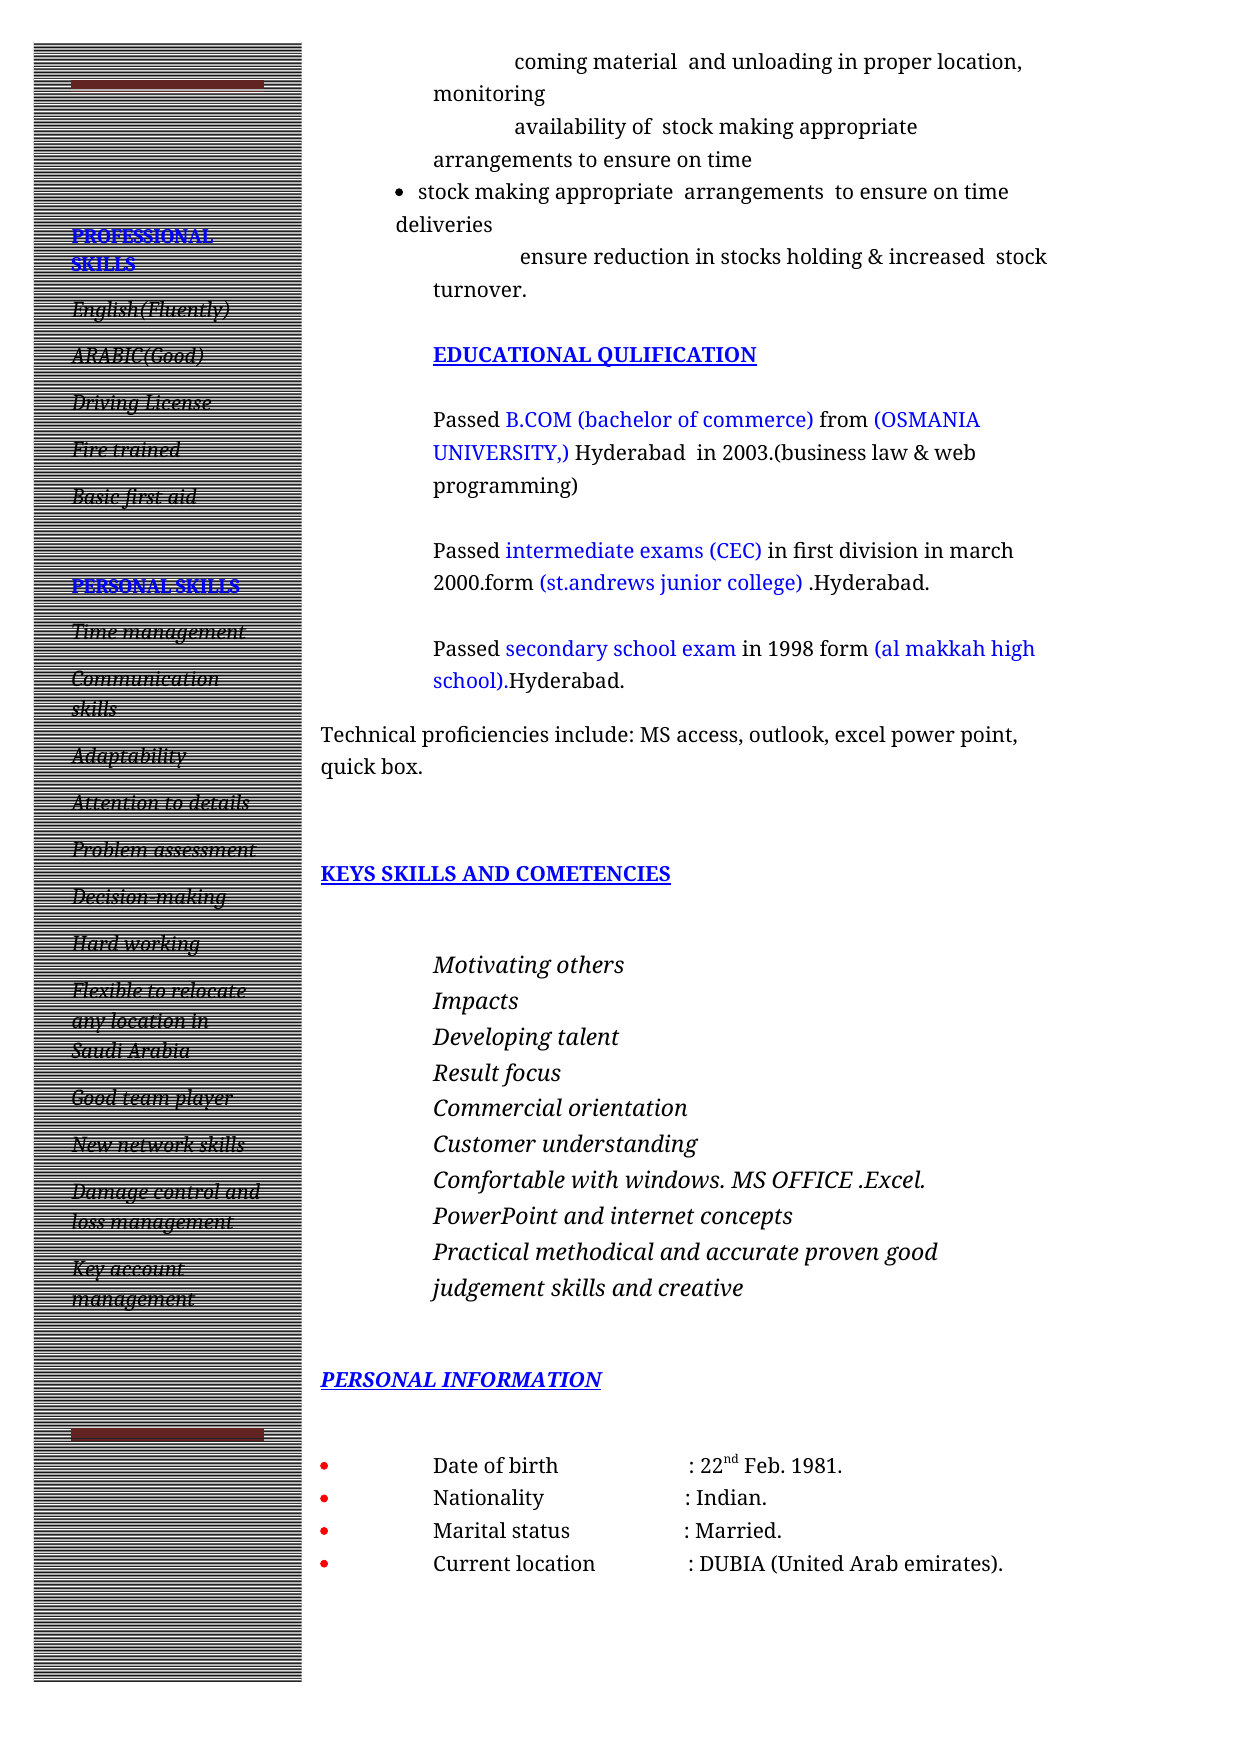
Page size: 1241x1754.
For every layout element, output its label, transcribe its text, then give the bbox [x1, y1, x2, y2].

list Developing talent [302, 1021, 1053, 1052]
list Current location : DUBIA (United Arab emirates). [302, 1549, 1053, 1577]
list Customer understanding [302, 1128, 1053, 1159]
list Marital status : Married. [302, 1516, 1053, 1544]
text PERSONAL INFORMATION [302, 1365, 1053, 1393]
list Comfortable with windows. MS OFFICE .Excel. PowerPoint and internet concepts [302, 1164, 1053, 1231]
list Motivating others [302, 949, 1053, 980]
list Impacts [302, 984, 1053, 1016]
list coming material and unloading in proper location, monitoring [302, 47, 1053, 108]
picture [33, 42, 302, 1682]
list availability of stock making appropriate arrangements to ensure on time [302, 112, 1053, 173]
text Technical proficiencies include: MS access, outlook, excel power point, quick box. [302, 720, 1053, 781]
list EDUCATIONAL QULIFICATION [302, 340, 1053, 369]
list Commercial orientation [302, 1092, 1053, 1124]
list Practical methodical and accurate proven good judgement skills and creative [302, 1236, 1053, 1303]
text KEYS SKILLS AND COMETENCIES [302, 859, 1053, 888]
list stock making appropriate arrangements to ensure on time deliveries [302, 177, 1053, 238]
list Passed secondary school exam in 1998 form (al makkah high school).Hyderabad. [302, 634, 1053, 695]
list Passed B.COM (bachelor of commerce) from (OSMANIA UNIVERSITY,) Hyderabad in 2003.(business law & web programming) [302, 406, 1053, 499]
list ensure reduction in stocks holding & increased stock turnover. [302, 242, 1053, 303]
list Nationality : Indian. [302, 1483, 1053, 1512]
list Result focus [302, 1056, 1053, 1088]
list Date of birth : 22nd Feb. 1981. [302, 1451, 1053, 1479]
list Passed intermediate exams (CEC) in first division in march 2000.form (st.andrews junior college) .Hyderabad. [302, 536, 1053, 597]
